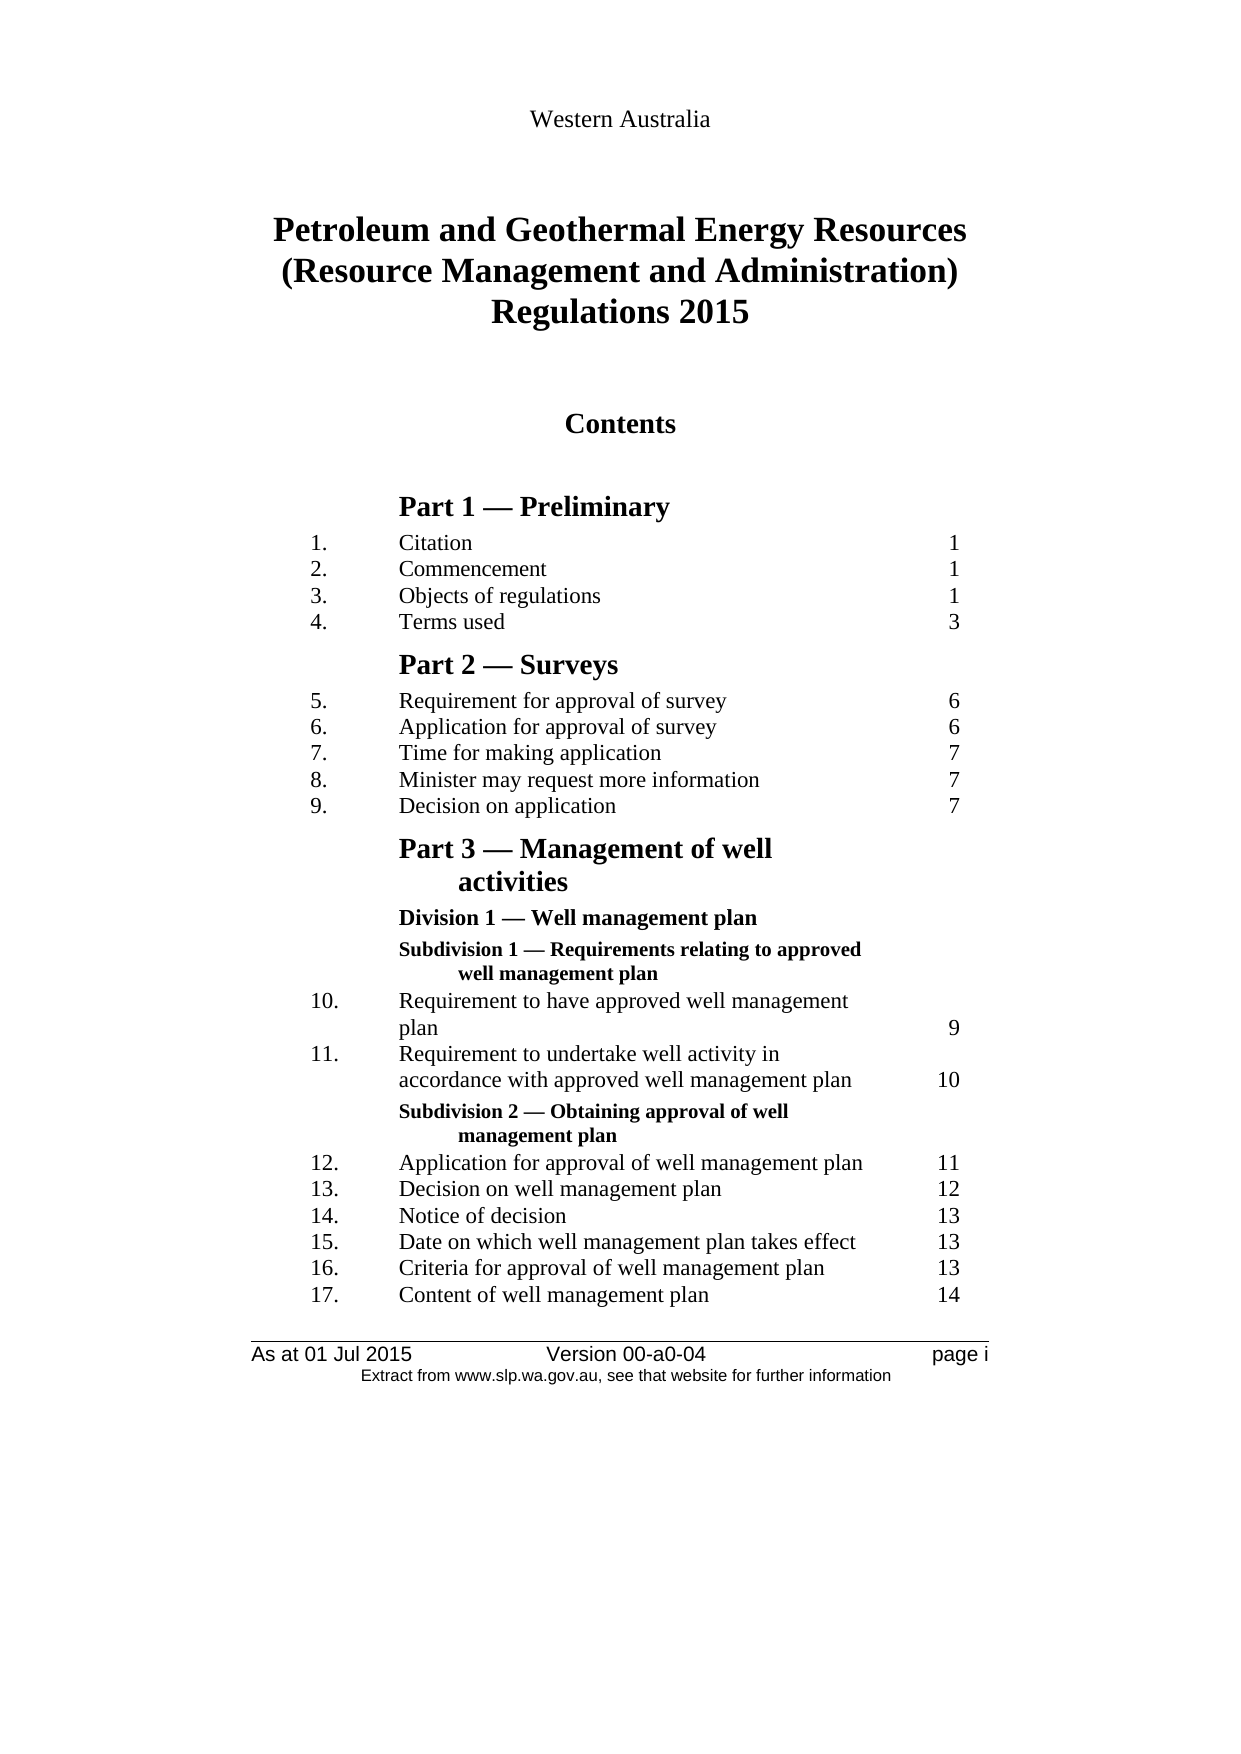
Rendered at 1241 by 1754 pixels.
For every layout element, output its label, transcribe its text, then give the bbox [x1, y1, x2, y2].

text 14. Notice of decision 13 [310, 1202, 871, 1228]
text 8. Minister may request more information 7 [310, 766, 871, 792]
text 17. Content of well management plan 14 [310, 1281, 871, 1307]
text 1. Citation 1 [310, 529, 871, 555]
text 9. Decision on application 7 [310, 792, 871, 818]
text Part 3 — Management of well activities [399, 831, 871, 898]
text Western Australia [251, 104, 989, 133]
text 10. Requirement to have approved well management plan 9 [310, 987, 871, 1040]
text 7. Time for making application 7 [310, 739, 871, 766]
text Subdivision 2 — Obtaining approval of well management plan [399, 1099, 871, 1147]
text 2. Commencement 1 [310, 555, 871, 582]
text Division 1 — Well management plan [399, 904, 871, 931]
text Part 1 — Preliminary [399, 489, 871, 523]
text 11. Requirement to undertake well activity in accordance with approved well management plan 10 [310, 1040, 871, 1093]
text 13. Decision on well management plan 12 [310, 1175, 871, 1202]
text 4. Terms used 3 [310, 608, 871, 634]
text 6. Application for approval of survey 6 [310, 713, 871, 739]
text Contents [491, 406, 749, 439]
text 16. Criteria for approval of well management plan 13 [310, 1254, 871, 1281]
text 3. Objects of regulations 1 [310, 582, 871, 608]
text Subdivision 1 — Requirements relating to approved well management plan [399, 937, 871, 985]
text 5. Requirement for approval of survey 6 [310, 687, 871, 713]
text 12. Application for approval of well management plan 11 [310, 1149, 871, 1175]
text Part 2 — Surveys [399, 647, 871, 681]
text Petroleum and Geothermal Energy Resources (Resource Management and Administration) Regulations 2015 [251, 208, 989, 331]
text 15. Date on which well management plan takes effect 13 [310, 1228, 871, 1254]
